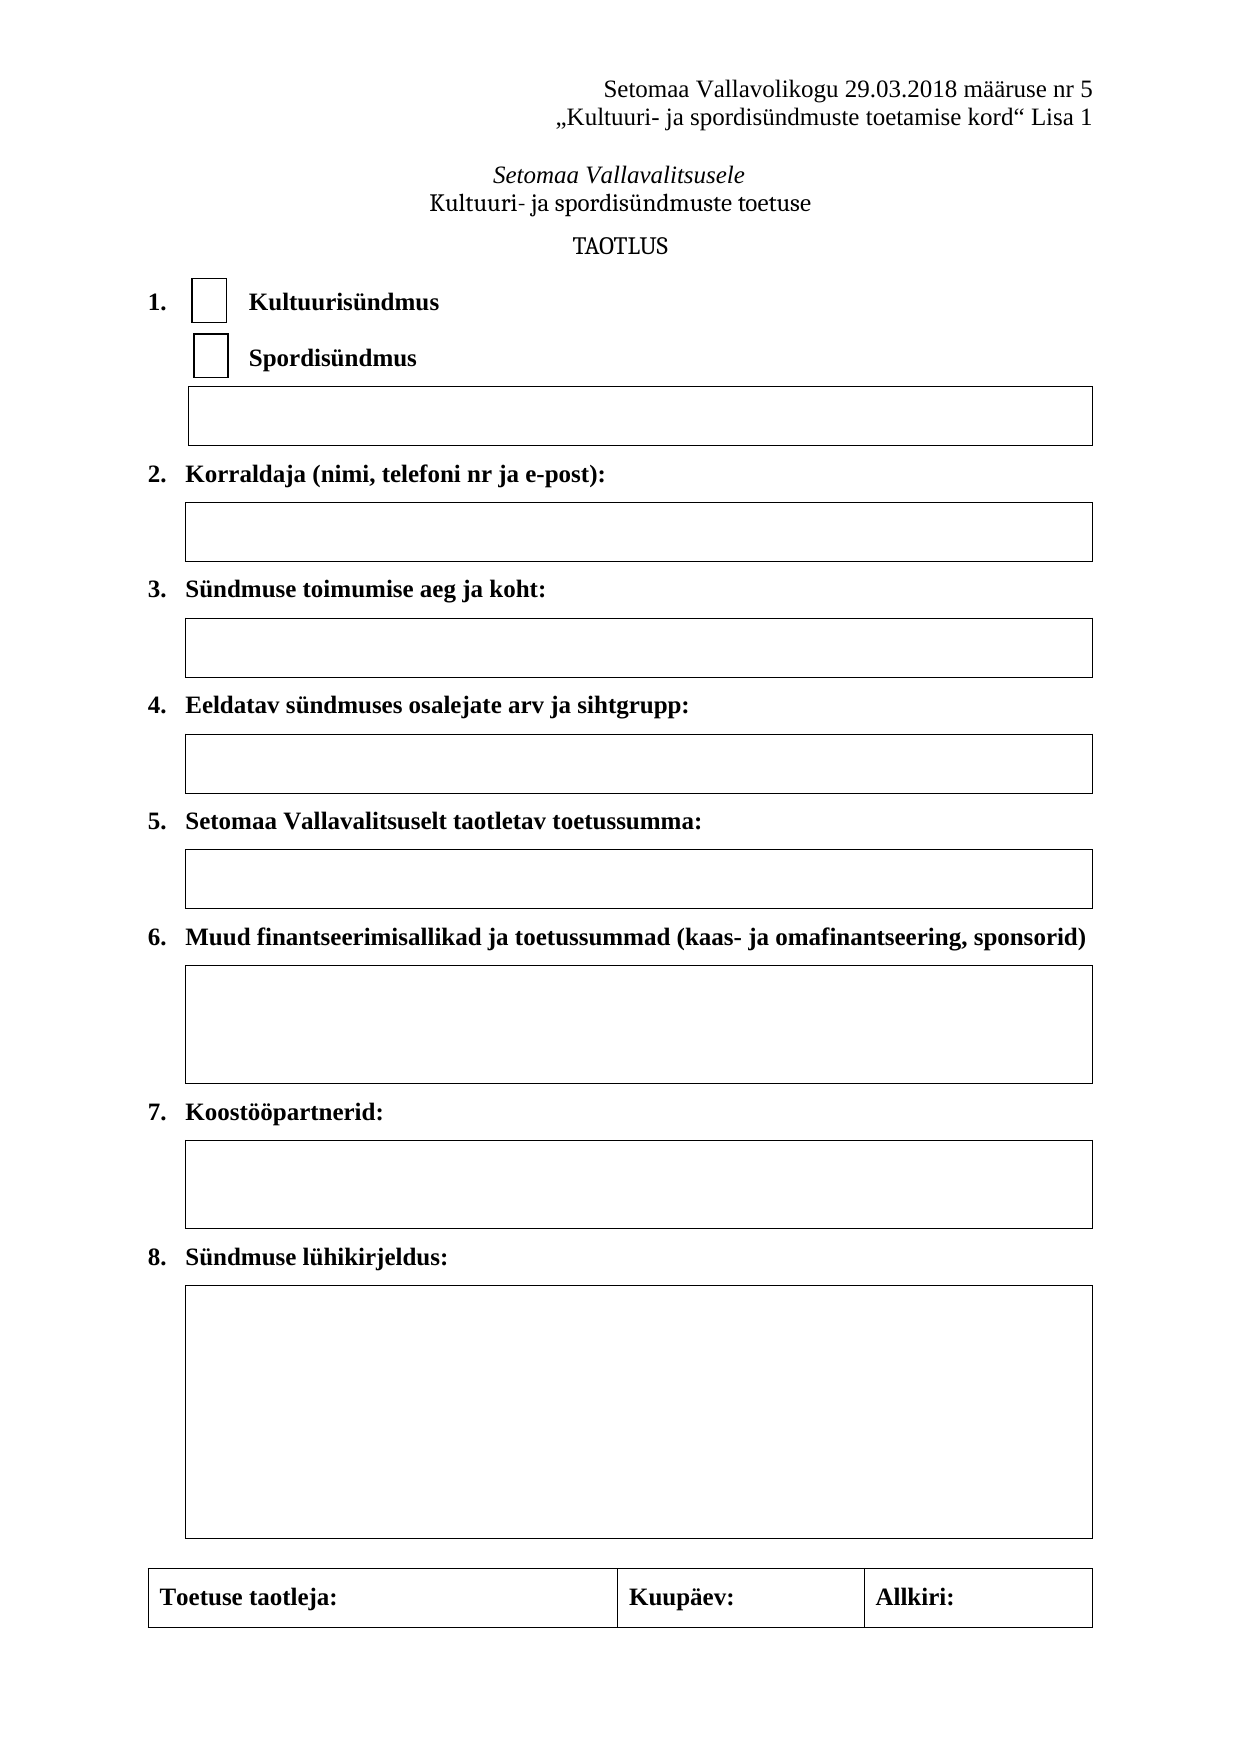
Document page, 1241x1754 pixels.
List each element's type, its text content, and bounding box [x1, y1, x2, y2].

title Kultuuri- ja spordisündmuste toetuse [148, 189, 1093, 217]
list Koostööpartnerid: [148, 1097, 1093, 1125]
list Kultuurisündmus [227, 287, 1093, 316]
table_header [186, 1286, 1092, 1538]
table_header [186, 619, 1092, 677]
list Setomaa Vallavalitsuselt taotletav toetussumma: [148, 806, 1093, 835]
table_header [186, 850, 1092, 908]
list Eeldatav sündmuses osalejate arv ja sihtgrupp: [148, 690, 1093, 719]
table_header [186, 503, 1092, 561]
list Muud finantseerimisallikad ja toetussummad (kaas- ja omafinantseering, sponsorid) [148, 922, 1093, 951]
table_header Kuupäev: [618, 1569, 864, 1627]
table_header [186, 735, 1092, 792]
list Korraldaja (nimi, telefoni nr ja e-post): [148, 459, 1093, 488]
table_header [186, 966, 1092, 1083]
table_header [186, 1141, 1092, 1228]
list Sündmuse toimumise aeg ja koht: [148, 574, 1093, 603]
table_header Allkiri: [865, 1569, 1092, 1627]
list Kultuurisündmus [148, 287, 191, 316]
text Spordisündmus [229, 343, 1093, 372]
table_header [189, 387, 1092, 445]
title TAOTLUS [148, 232, 1093, 261]
list Sündmuse lühikirjeldus: [148, 1242, 1093, 1271]
table_header Toetuse taotleja: [149, 1569, 617, 1627]
